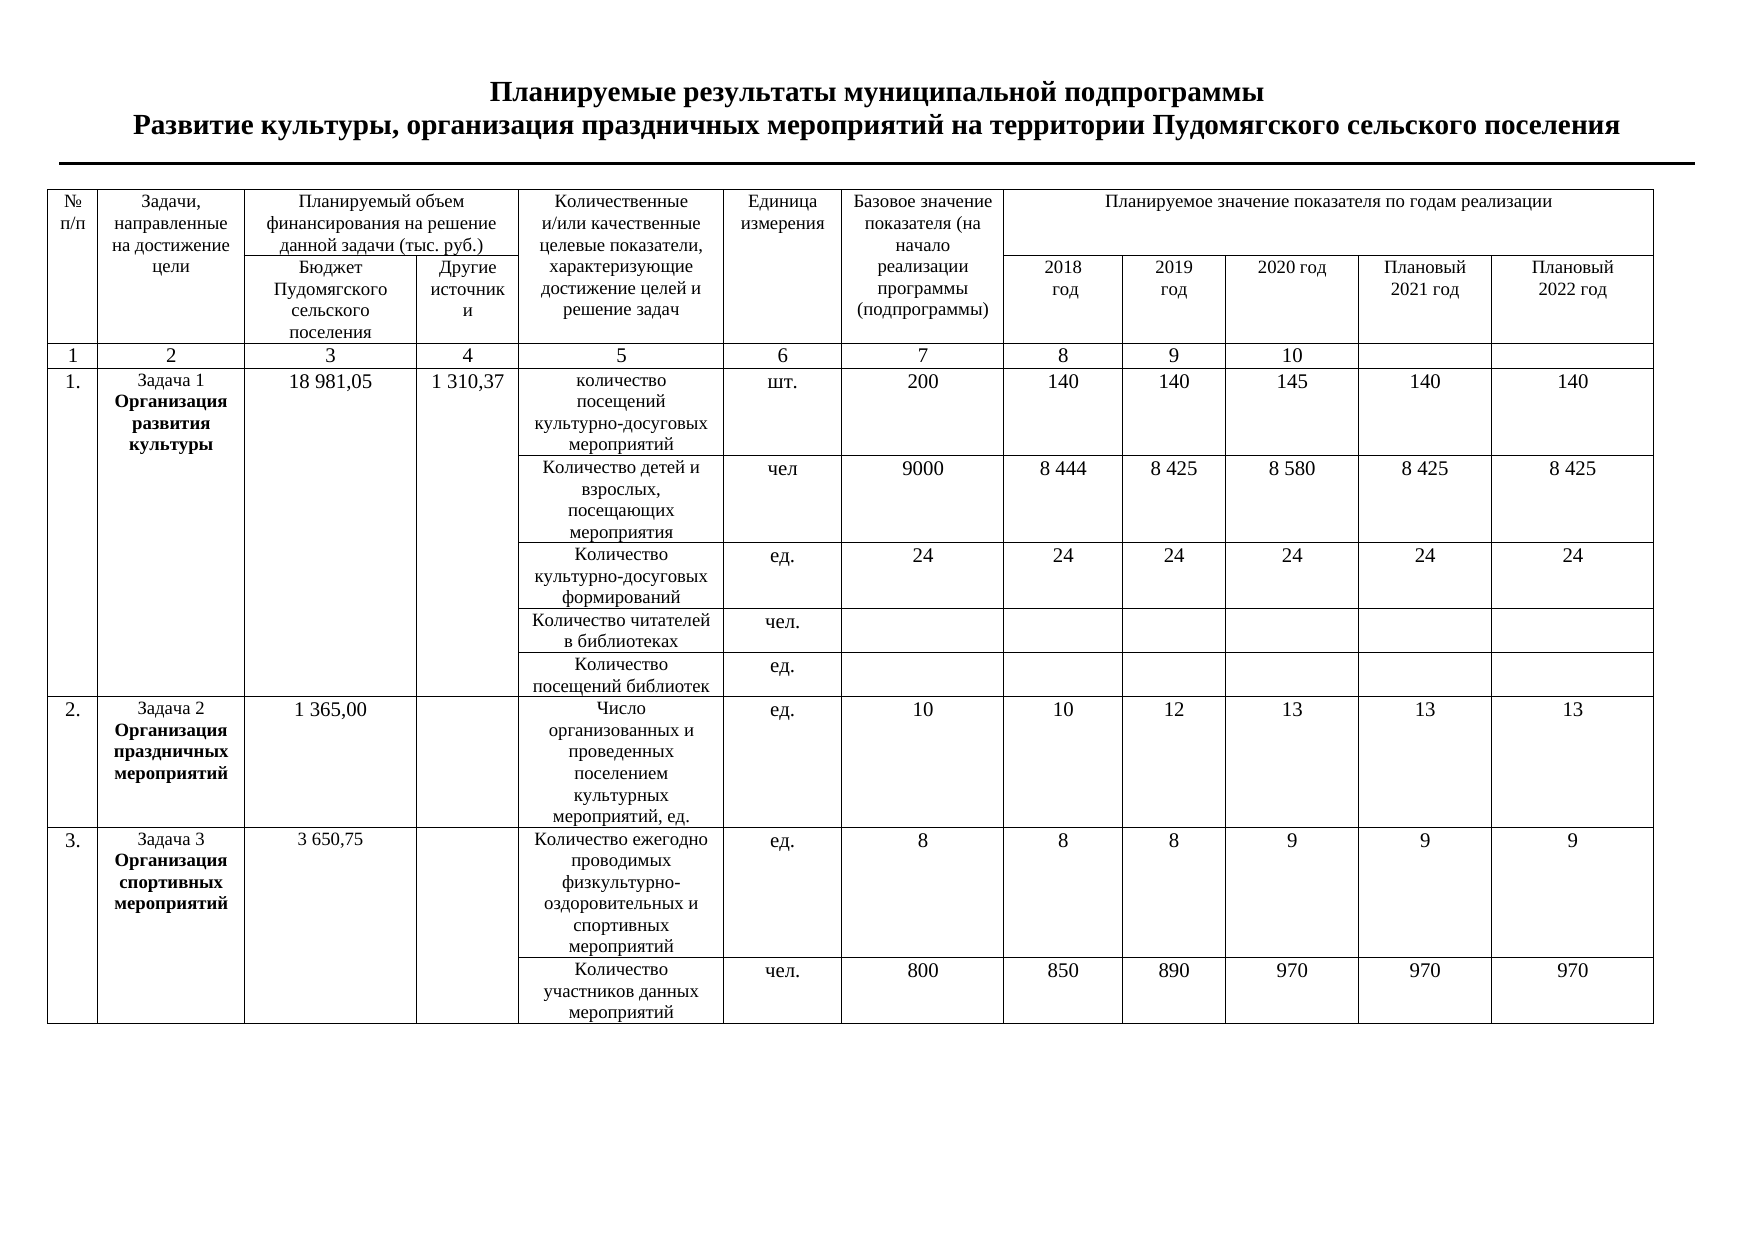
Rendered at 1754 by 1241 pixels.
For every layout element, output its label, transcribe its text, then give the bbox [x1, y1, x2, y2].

table_cell Количество ежегодно проводимых физкультурно-оздоровительных и спортивных мероприятий [519, 828, 723, 957]
table_cell 970 [1492, 958, 1653, 1023]
table_header Единица измерения [724, 190, 841, 342]
table_cell 800 [842, 958, 1003, 1023]
table_cell 2020 год [1226, 256, 1358, 342]
table_cell 10 [1004, 697, 1122, 827]
table_cell [842, 609, 1003, 652]
table_cell [1123, 653, 1225, 696]
table_header Задачи, направленные на достижение цели [98, 190, 244, 342]
table_cell 3. [48, 828, 97, 1023]
table_cell Количество посещений библиотек [519, 653, 723, 696]
table_cell 9000 [842, 456, 1003, 542]
table_header № п/п [48, 190, 97, 342]
table_cell 3 650,75 [245, 828, 416, 1023]
table_cell 1 [48, 344, 97, 367]
table_cell 970 [1226, 958, 1358, 1023]
table_cell Количество читателей в библиотеках [519, 609, 723, 652]
table_cell 3 [245, 344, 416, 367]
table_cell 8 425 [1492, 456, 1653, 542]
table_cell 2 [98, 344, 244, 367]
table_cell 200 [842, 369, 1003, 455]
table_header Планируемый объем финансирования на решение данной задачи (тыс. руб.) [245, 190, 518, 255]
table_cell Другие источники [417, 256, 518, 342]
table_cell 1 365,00 [245, 697, 416, 827]
table_cell 9 [1492, 828, 1653, 957]
table_cell 8 [1004, 344, 1122, 367]
table_cell Плановый 2022 год [1492, 256, 1653, 342]
table_cell [1004, 653, 1122, 696]
table_cell 140 [1123, 369, 1225, 455]
table_cell 8 444 [1004, 456, 1122, 542]
table_cell 18 981,05 [245, 369, 416, 696]
table_cell [1226, 609, 1358, 652]
table_cell 2019 год [1123, 256, 1225, 342]
table_cell 140 [1359, 369, 1491, 455]
table_cell 1. [48, 369, 97, 696]
table_cell 10 [842, 697, 1003, 827]
table_cell шт. [724, 369, 841, 455]
table_cell 9 [1359, 828, 1491, 957]
table_cell 8 [1004, 828, 1122, 957]
table_cell 24 [1123, 543, 1225, 608]
table_cell ед. [724, 697, 841, 827]
table_cell Число организованных и проведенных поселением культурных мероприятий, ед. [519, 697, 723, 827]
table_cell 7 [842, 344, 1003, 367]
table_cell количество посещений культурно-досуговых мероприятий [519, 369, 723, 455]
text Развитие культуры, организация праздничных мероприятий на территории Пудомягского сельского поселения [59, 107, 1695, 141]
table_cell [1359, 653, 1491, 696]
table_cell Бюджет Пудомягского сельского поселения [245, 256, 416, 342]
table_cell [1359, 344, 1491, 367]
table_cell ед. [724, 828, 841, 957]
table_cell 890 [1123, 958, 1225, 1023]
table_header Количественные и/или качественные целевые показатели, характеризующие достижение целей и решение задач [519, 190, 723, 342]
table_cell Плановый 2021 год [1359, 256, 1491, 342]
table_cell 140 [1492, 369, 1653, 455]
table_cell ед. [724, 653, 841, 696]
table_cell [417, 828, 518, 1023]
table_cell [1123, 609, 1225, 652]
table_cell 13 [1359, 697, 1491, 827]
table_cell 24 [842, 543, 1003, 608]
table_cell 24 [1226, 543, 1358, 608]
table_cell Задача 1 Организация развития культуры [98, 369, 244, 696]
table_cell 24 [1359, 543, 1491, 608]
table_cell Задача 3 Организация спортивных мероприятий [98, 828, 244, 1023]
table_cell 12 [1123, 697, 1225, 827]
table_cell [1226, 653, 1358, 696]
table_cell [1004, 609, 1122, 652]
table_cell 10 [1226, 344, 1358, 367]
table_cell чел. [724, 958, 841, 1023]
table_cell 6 [724, 344, 841, 367]
table_cell 850 [1004, 958, 1122, 1023]
table_cell 8 425 [1359, 456, 1491, 542]
table_header Базовое значение показателя (на начало реализации программы (подпрограммы) [842, 190, 1003, 342]
table_cell Количество культурно-досуговых формирований [519, 543, 723, 608]
table_cell чел [724, 456, 841, 542]
table_cell 24 [1492, 543, 1653, 608]
table_cell Задача 2 Организация праздничных мероприятий [98, 697, 244, 827]
table_cell 9 [1123, 344, 1225, 367]
table_cell [1492, 344, 1653, 367]
table_cell 145 [1226, 369, 1358, 455]
table_cell 2. [48, 697, 97, 827]
table_cell 8 [1123, 828, 1225, 957]
table_cell 13 [1226, 697, 1358, 827]
table_cell [1492, 609, 1653, 652]
table_cell [1492, 653, 1653, 696]
table_cell 1 310,37 [417, 369, 518, 696]
table_cell 24 [1004, 543, 1122, 608]
table_cell 5 [519, 344, 723, 367]
table_cell ед. [724, 543, 841, 608]
table_cell 2018 год [1004, 256, 1122, 342]
table_cell [1359, 609, 1491, 652]
table_cell Количество участников данных мероприятий [519, 958, 723, 1023]
table_cell 4 [417, 344, 518, 367]
table_header Планируемое значение показателя по годам реализации [1004, 190, 1653, 255]
table_cell 8 425 [1123, 456, 1225, 542]
table_cell [842, 653, 1003, 696]
table_cell Количество детей и взрослых, посещающих мероприятия [519, 456, 723, 542]
table_cell 970 [1359, 958, 1491, 1023]
table_cell 8 [842, 828, 1003, 957]
table_cell чел. [724, 609, 841, 652]
table_cell [417, 697, 518, 827]
table_cell 9 [1226, 828, 1358, 957]
text Планируемые результаты муниципальной подпрограммы [59, 74, 1695, 107]
table_cell 13 [1492, 697, 1653, 827]
table_cell 8 580 [1226, 456, 1358, 542]
table_cell 140 [1004, 369, 1122, 455]
